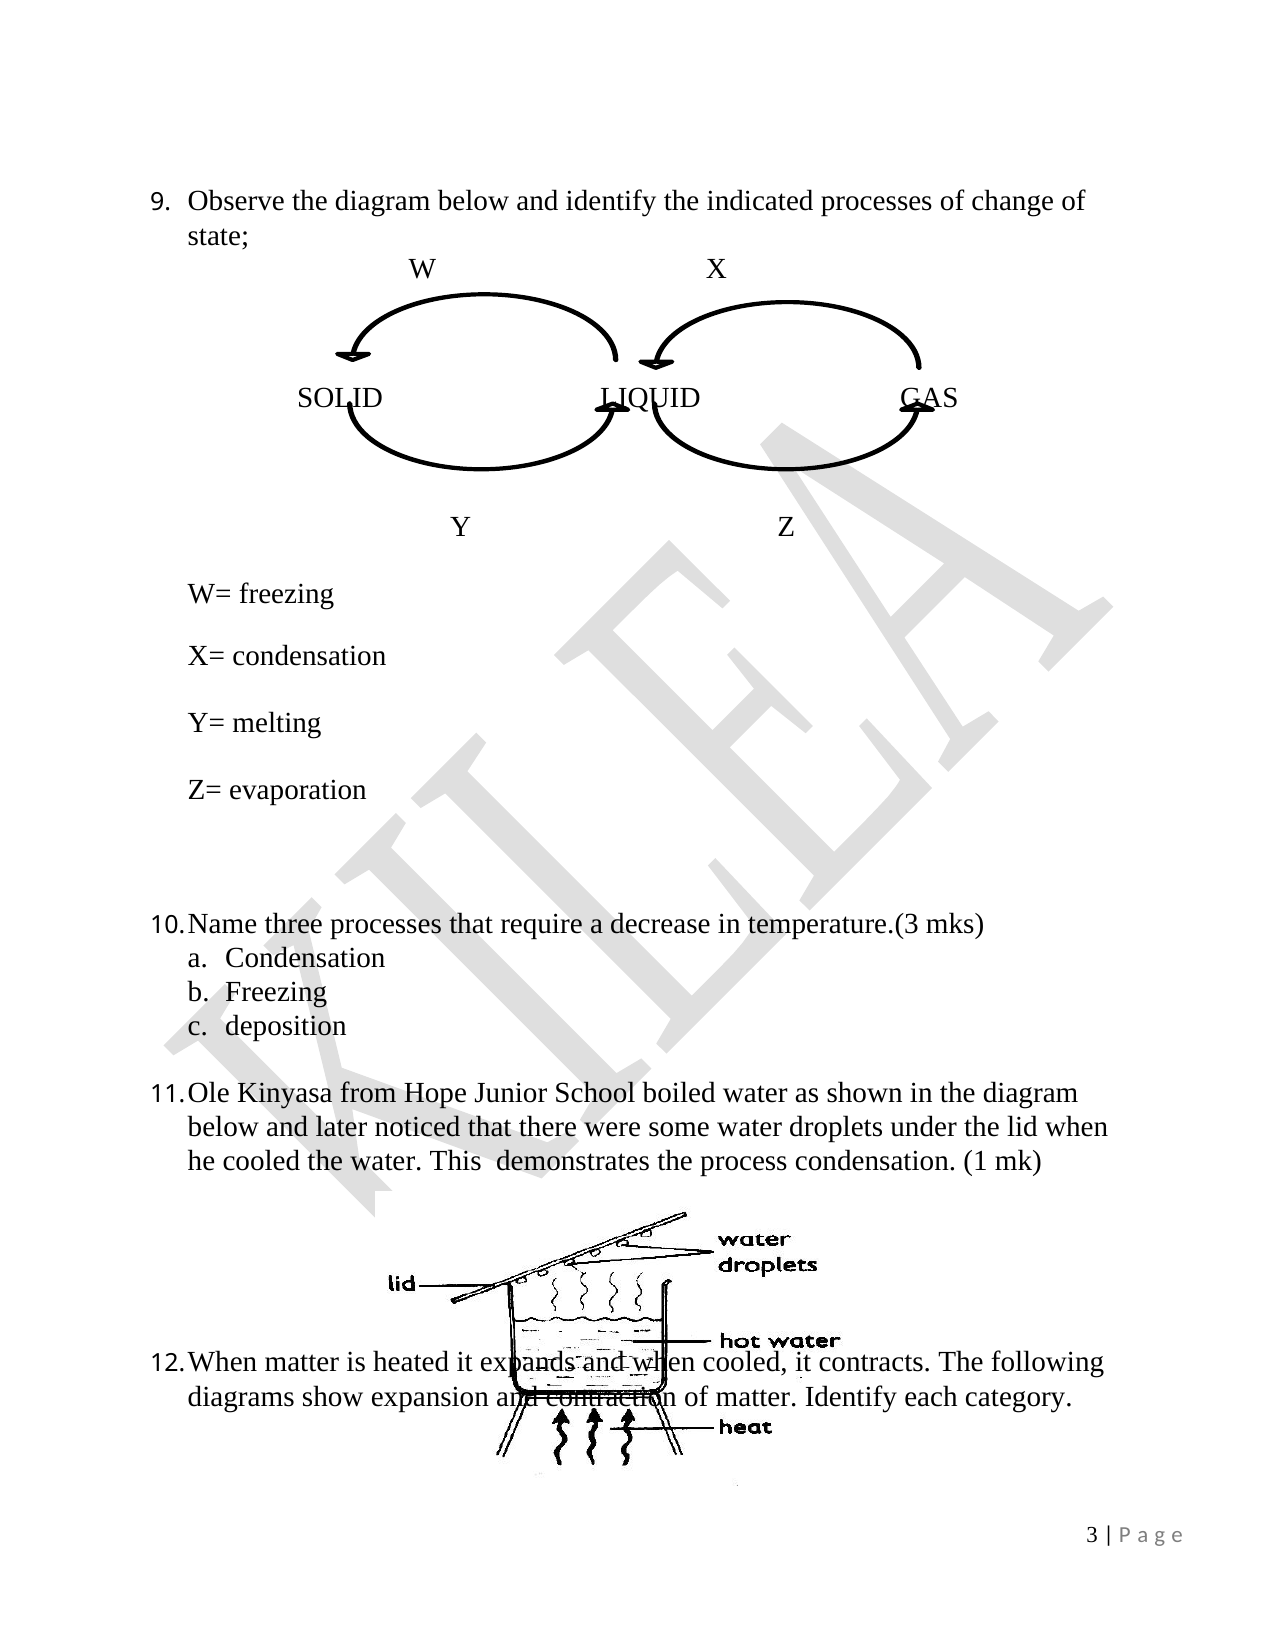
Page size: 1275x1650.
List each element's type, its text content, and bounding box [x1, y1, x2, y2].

list Ole Kinyasa from Hope Junior School boiled water as shown in the diagram below and later noticed that there were some water droplets under the lid when he cooled the water. This demonstrates the process condensation. (1 mk) [150, 1075, 1125, 1176]
picture [375, 1412, 854, 1488]
text SOLID LIQUID GAS [187, 380, 1125, 414]
text W= freezing [187, 576, 1125, 609]
picture [375, 1191, 854, 1344]
list Observe the diagram below and identify the indicated processes of change of state; [150, 183, 1125, 252]
list deposition [187, 1008, 1125, 1041]
text Y Z [187, 509, 1125, 542]
list Condensation [187, 941, 1125, 974]
list W X [204, 252, 1125, 285]
text Z= evaporation [187, 772, 1125, 805]
text X= condensation [187, 638, 1125, 671]
list When matter is heated it expands and when cooled, it contracts. The following diagrams show expansion and contraction of matter. Identify each category. [150, 1344, 1125, 1412]
list Name three processes that require a decrease in temperature.(3 mks) [150, 906, 1125, 941]
text Y= melting [187, 705, 1125, 738]
list Freezing [187, 974, 1125, 1008]
